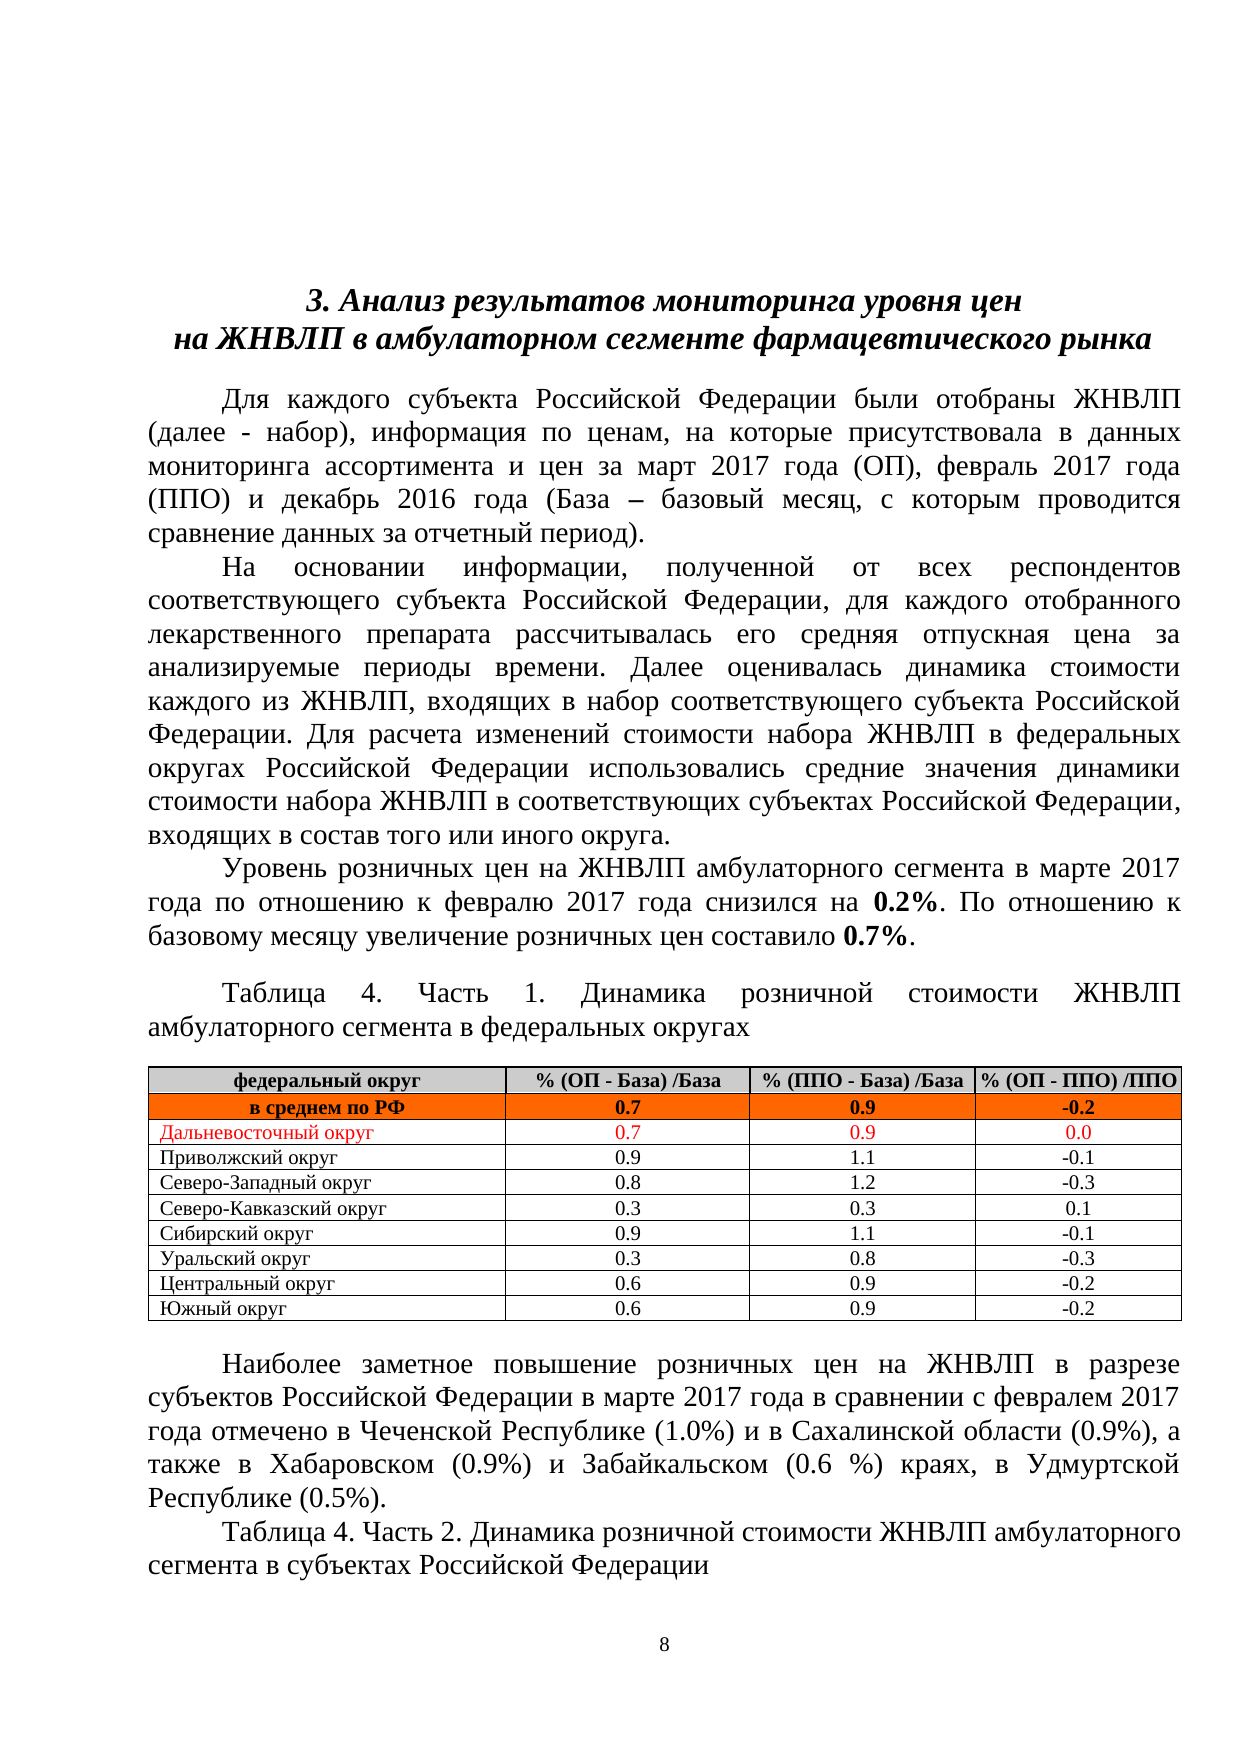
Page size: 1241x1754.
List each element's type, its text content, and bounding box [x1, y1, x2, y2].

table_cell Приволжский округ [149, 1145, 505, 1169]
text 3. Анализ результатов мониторинга уровня цен [148, 280, 1181, 319]
table_cell 0.6 [506, 1271, 749, 1295]
table_cell Центральный округ [149, 1271, 505, 1295]
table_header % (ОП - ППО) /ППО [976, 1068, 1181, 1092]
text Таблица 4. Часть 2. Динамика розничной стоимости ЖНВЛП амбулаторного сегмента в субъектах Российской Федерации [148, 1514, 1181, 1581]
table_cell 0.8 [750, 1246, 975, 1270]
table_cell -0.3 [976, 1170, 1181, 1194]
text Наиболее заметное повышение розничных цен на ЖНВЛП в разрезе субъектов Российской Федерации в марте 2017 года в сравнении с февралем 2017 года отмечено в Чеченской Республике (1.0%) и в Сахалинской области (0.9%), а также в Хабаровском (0.9%) и Забайкальском (0.6 %) краях, в Удмуртской Республике (0.5%). [148, 1346, 1181, 1514]
table_cell -0.3 [976, 1246, 1181, 1270]
table_cell 0.0 [976, 1120, 1181, 1144]
table_cell -0.2 [976, 1271, 1181, 1295]
table_cell 0.9 [750, 1120, 975, 1144]
table_cell 0.9 [750, 1094, 975, 1119]
text на ЖНВЛП в амбулаторном сегменте фармацевтического рынка [148, 319, 1181, 357]
table_cell 0.1 [976, 1195, 1181, 1219]
table_cell Сибирский округ [149, 1221, 505, 1244]
table_cell Уральский округ [149, 1246, 505, 1270]
table_cell 0.3 [506, 1195, 749, 1219]
table_cell 0.6 [506, 1296, 749, 1320]
table_cell 0.7 [506, 1094, 749, 1119]
table_cell 0.7 [506, 1120, 749, 1144]
table_cell Северо-Кавказский округ [149, 1195, 505, 1219]
table_cell Дальневосточный округ [149, 1120, 505, 1144]
table_cell 0.3 [506, 1246, 749, 1270]
text Для каждого субъекта Российской Федерации были отобраны ЖНВЛП (далее - набор), информация по ценам, на которые присутствовала в данных мониторинга ассортимента и цен за март 2017 года (ОП), февраль 2017 года (ППО) и декабрь 2016 года (База – базовый месяц, с которым проводится сравнение данных за отчетный период). [148, 381, 1181, 549]
table_cell -0.2 [976, 1296, 1181, 1320]
table_cell -0.2 [976, 1094, 1181, 1119]
table_cell 1.1 [750, 1145, 975, 1169]
text На основании информации, полученной от всех респондентов соответствующего субъекта Российской Федерации, для каждого отобранного лекарственного препарата рассчитывалась его средняя отпускная цена за анализируемые периоды времени. Далее оценивалась динамика стоимости каждого из ЖНВЛП, входящих в набор соответствующего субъекта Российской Федерации. Для расчета изменений стоимости набора ЖНВЛП в федеральных округах Российской Федерации использовались средние значения динамики стоимости набора ЖНВЛП в соответствующих субъектах Российской Федерации, входящих в состав того или иного округа. [148, 549, 1181, 851]
text Уровень розничных цен на ЖНВЛП амбулаторного сегмента в марте 2017 года по отношению к февралю 2017 года снизился на 0.2%. По отношению к базовому месяцу увеличение розничных цен составило 0.7%. [148, 851, 1181, 951]
table_cell 0.8 [506, 1170, 749, 1194]
table_cell 0.9 [750, 1296, 975, 1320]
table_cell 0.9 [506, 1221, 749, 1244]
table_cell 0.3 [750, 1195, 975, 1219]
table_cell в среднем по РФ [149, 1094, 505, 1119]
table_cell 1.2 [750, 1170, 975, 1194]
table_cell 0.9 [750, 1271, 975, 1295]
table_cell 1.1 [750, 1221, 975, 1244]
table_cell Северо-Западный округ [149, 1170, 505, 1194]
table_header федеральный округ [149, 1068, 505, 1092]
table_cell 0.9 [506, 1145, 749, 1169]
table_header % (ППО - База) /База [751, 1068, 974, 1092]
text Таблица 4. Часть 1. Динамика розничной стоимости ЖНВЛП амбулаторного сегмента в федеральных округах [148, 975, 1181, 1042]
table_header % (ОП - База) /База [507, 1068, 749, 1092]
table_cell Южный округ [149, 1296, 505, 1320]
table_cell -0.1 [976, 1145, 1181, 1169]
table_cell -0.1 [976, 1221, 1181, 1244]
